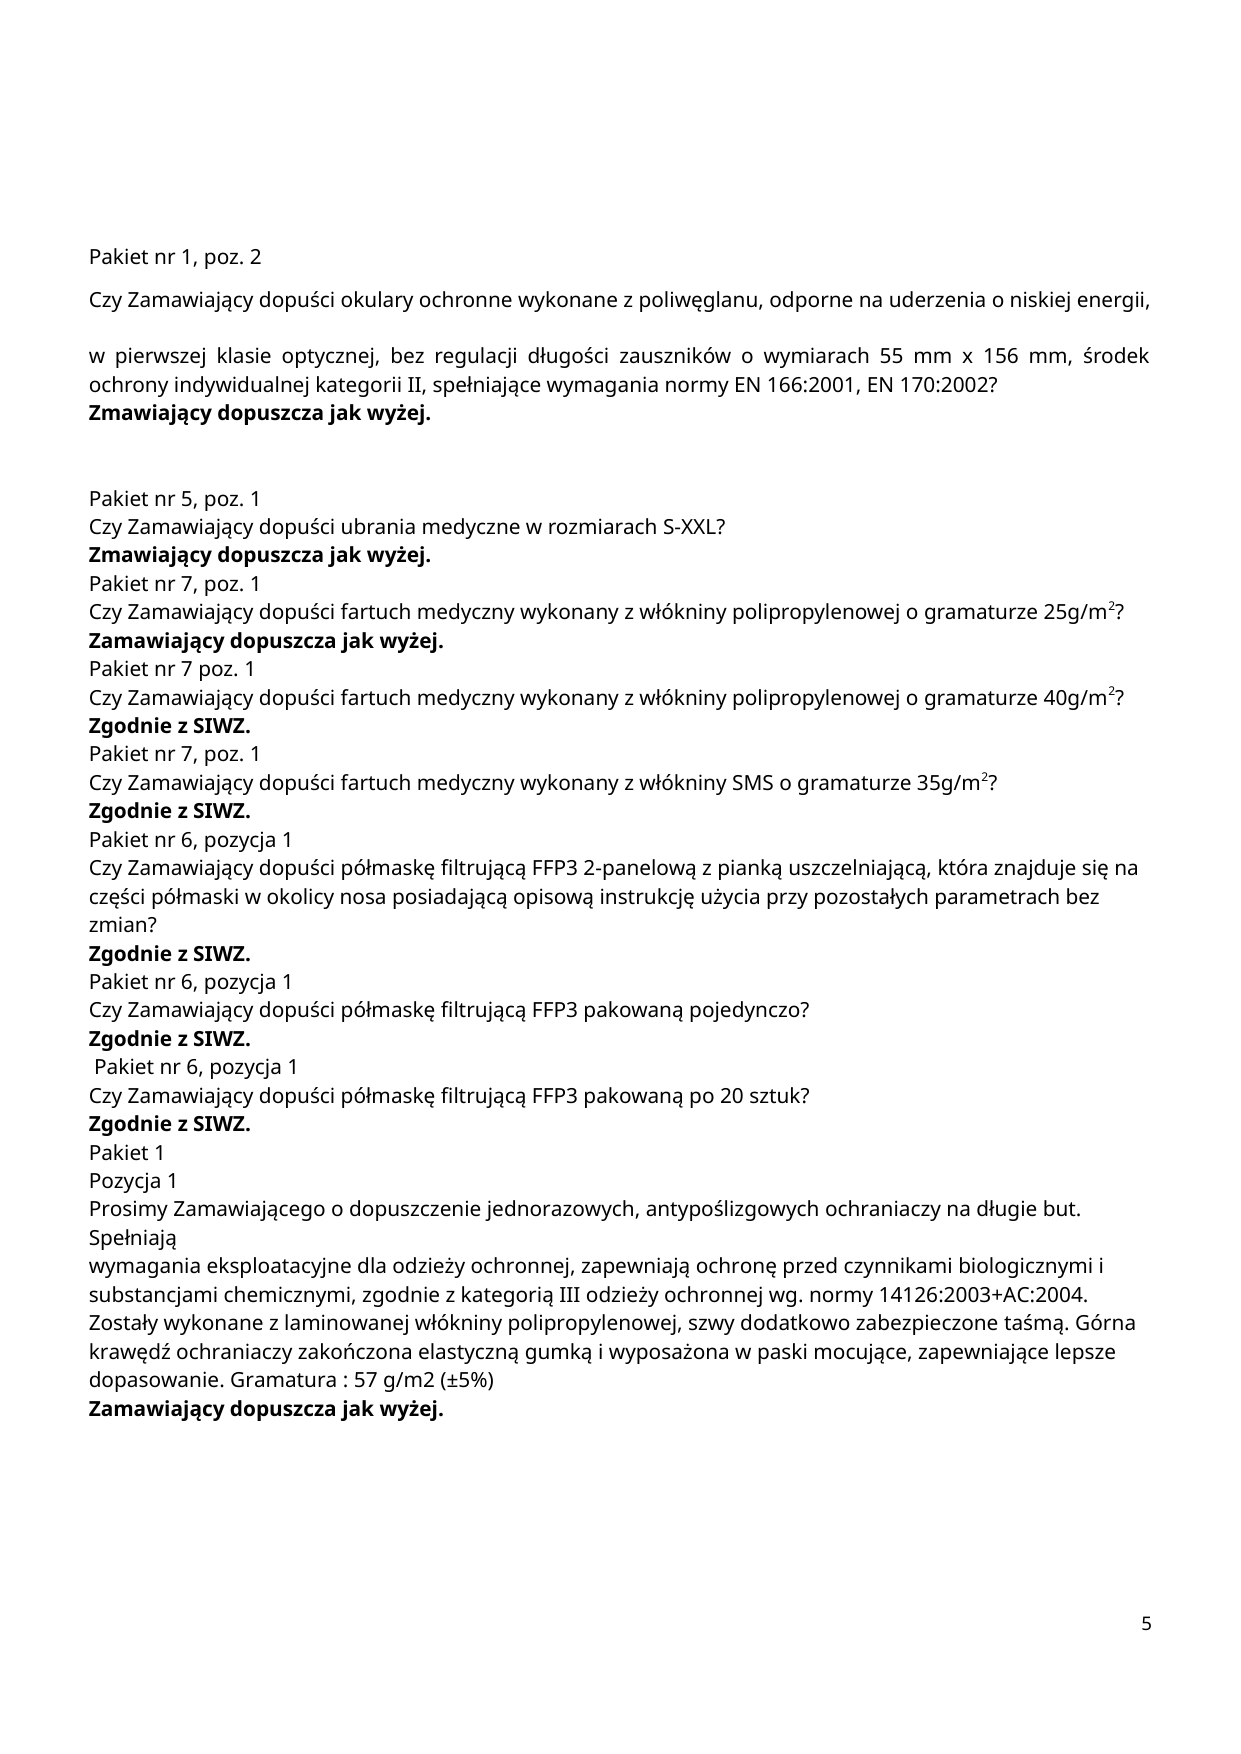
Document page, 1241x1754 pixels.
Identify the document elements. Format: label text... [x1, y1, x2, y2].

text Czy Zamawiający dopuści fartuch medyczny wykonany z włókniny polipropylenowej o gramaturze 25g/m2? [88, 597, 1152, 626]
text Pakiet nr 6, pozycja 1 [88, 825, 1152, 853]
text Pakiet nr 6, pozycja 1 [88, 967, 1152, 996]
text Czy Zamawiający dopuści półmaskę filtrującą FFP3 2-panelową z pianką uszczelniającą, która znajduje się na części półmaski w okolicy nosa posiadającą opisową instrukcję użycia przy pozostałych parametrach bez zmian? [88, 853, 1152, 939]
text wymagania eksploatacyjne dla odzieży ochronnej, zapewniają ochronę przed czynnikami biologicznymi i substancjami chemicznymi, zgodnie z kategorią III odzieży ochronnej wg. normy 14126:2003+AC:2004. [88, 1251, 1152, 1308]
text Zostały wykonane z laminowanej włókniny polipropylenowej, szwy dodatkowo zabezpieczone taśmą. Górna krawędź ochraniaczy zakończona elastyczną gumką i wyposażona w paski mocujące, zapewniające lepsze dopasowanie. Gramatura : 57 g/m2 (±5%) [88, 1308, 1152, 1394]
text Czy Zamawiający dopuści fartuch medyczny wykonany z włókniny polipropylenowej o gramaturze 40g/m2? [88, 683, 1152, 711]
text Pakiet nr 6, pozycja 1 [88, 1052, 1152, 1081]
text Pakiet nr 7, poz. 1 [88, 739, 1152, 768]
text Zgodnie z SIWZ. [88, 1109, 1152, 1138]
text Czy Zamawiający dopuści półmaskę filtrującą FFP3 pakowaną pojedynczo? [88, 996, 1152, 1024]
text Zgodnie z SIWZ. [88, 796, 1152, 825]
text Pakiet nr 1, poz. 2 [88, 242, 1152, 271]
text Pozycja 1 [88, 1166, 1152, 1194]
text Czy Zamawiający dopuści półmaskę filtrującą FFP3 pakowaną po 20 sztuk? [88, 1081, 1152, 1109]
text Zgodnie z SIWZ. [88, 1024, 1152, 1052]
text Czy Zamawiający dopuści ubrania medyczne w rozmiarach S-XXL? [88, 512, 1152, 541]
text Zamawiający dopuszcza jak wyżej. [88, 626, 1152, 654]
text Zmawiający dopuszcza jak wyżej. [88, 398, 1152, 427]
text Zgodnie z SIWZ. [88, 711, 1152, 739]
text Pakiet nr 5, poz. 1 [88, 484, 1152, 512]
text Zmawiający dopuszcza jak wyżej. [88, 541, 1152, 569]
text Zgodnie z SIWZ. [88, 939, 1152, 967]
text Pakiet 1 [88, 1138, 1152, 1166]
text Pakiet nr 7 poz. 1 [88, 654, 1152, 683]
text Zamawiający dopuszcza jak wyżej. [88, 1394, 1152, 1422]
text Pakiet nr 7, poz. 1 [88, 569, 1152, 597]
text Czy Zamawiający dopuści okulary ochronne wykonane z poliwęglanu, odporne na uderzenia o niskiej energii, w pierwszej klasie optycznej, bez regulacji długości zauszników o wymiarach 55 mm x 156 mm, środek ochrony indywidualnej kategorii II, spełniające wymagania normy EN 166:2001, EN 170:2002? [88, 285, 1152, 398]
text Prosimy Zamawiającego o dopuszczenie jednorazowych, antypoślizgowych ochraniaczy na długie but. Spełniają [88, 1194, 1152, 1251]
text Czy Zamawiający dopuści fartuch medyczny wykonany z włókniny SMS o gramaturze 35g/m2? [88, 768, 1152, 796]
